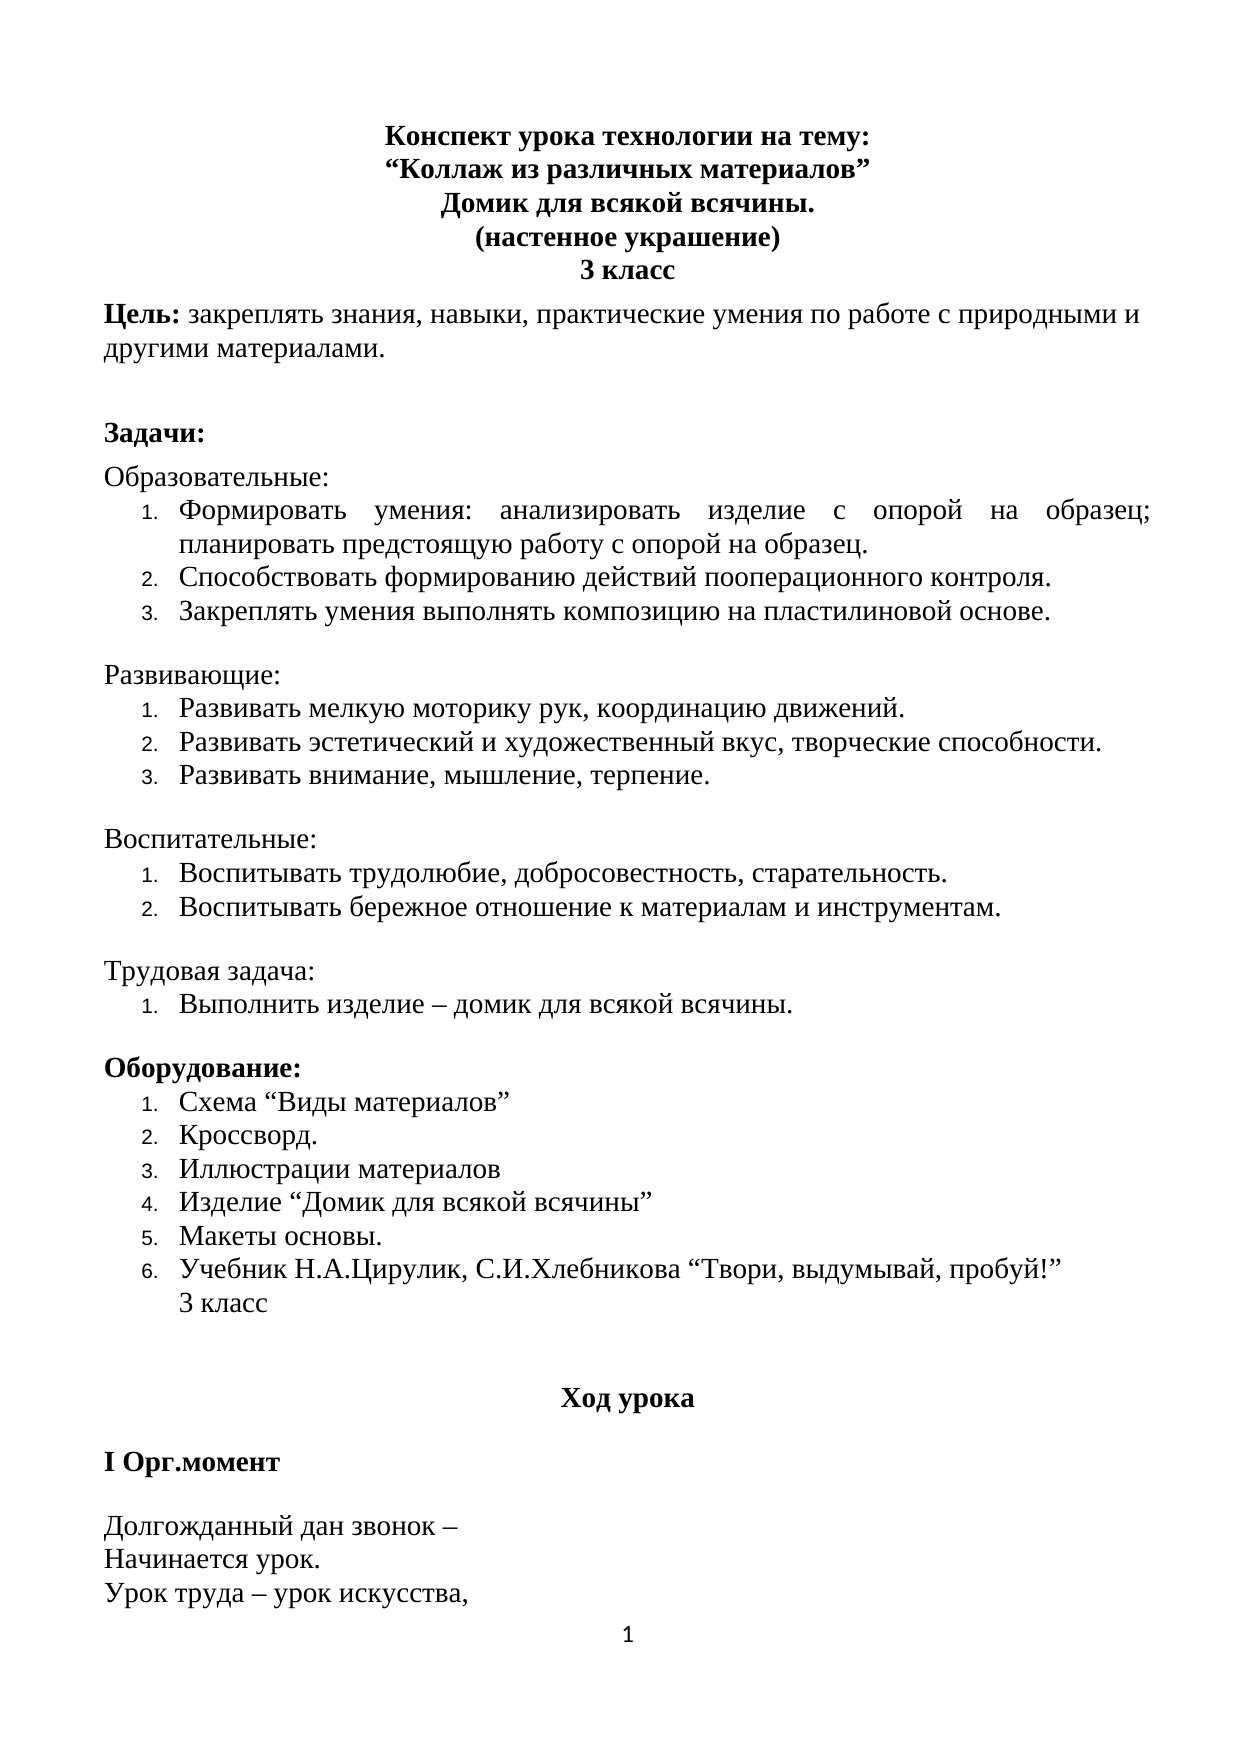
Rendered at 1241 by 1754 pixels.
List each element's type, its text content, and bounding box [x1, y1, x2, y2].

list Воспитывать бережное отношение к материалам и инструментам. [141, 889, 1152, 922]
text “Коллаж из различных материалов” [103, 152, 1152, 185]
text Развивающие: [103, 657, 1152, 690]
list Кроссворд. [141, 1117, 1152, 1151]
text Трудовая задача: [103, 953, 1152, 986]
text Задачи: [103, 415, 1152, 448]
text I Орг.момент [103, 1444, 1152, 1477]
list Развивать эстетический и художественный вкус, творческие способности. [141, 724, 1152, 757]
text Воспитательные: [103, 822, 1152, 855]
text 3 класс [103, 252, 1152, 286]
list Схема “Виды материалов” [141, 1084, 1152, 1117]
text Ход урока [103, 1380, 1152, 1413]
text Конспект урока технологии на тему: [103, 118, 1152, 152]
list Иллюстрации материалов [141, 1151, 1152, 1184]
text Домик для всякой всячины. [103, 185, 1152, 219]
list Развивать мелкую моторику рук, координацию движений. [141, 690, 1152, 724]
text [103, 1508, 1152, 1608]
text Оборудование: [103, 1050, 1152, 1084]
text Образовательные: [103, 459, 1152, 492]
list Развивать внимание, мышление, терпение. [141, 757, 1152, 791]
list Изделие “Домик для всякой всячины” [141, 1184, 1152, 1218]
text 3 класс [178, 1285, 1152, 1319]
text Цель: закреплять знания, навыки, практические умения по работе с природными и другими материалами. [103, 296, 1152, 363]
list Закреплять умения выполнять композицию на пластилиновой основе. [141, 593, 1152, 626]
list Воспитывать трудолюбие, добросовестность, старательность. [141, 855, 1152, 889]
list Способствовать формированию действий пооперационного контроля. [141, 559, 1152, 593]
list Макеты основы. [141, 1218, 1152, 1252]
list Учебник Н.А.Цирулик, С.И.Хлебникова “Твори, выдумывай, пробуй!” [141, 1252, 1152, 1285]
text (настенное украшение) [103, 219, 1152, 252]
list Формировать умения: анализировать изделие с опорой на образец; планировать предстоящую работу с опорой на образец. [141, 492, 1152, 559]
list Выполнить изделие – домик для всякой всячины. [141, 986, 1152, 1020]
